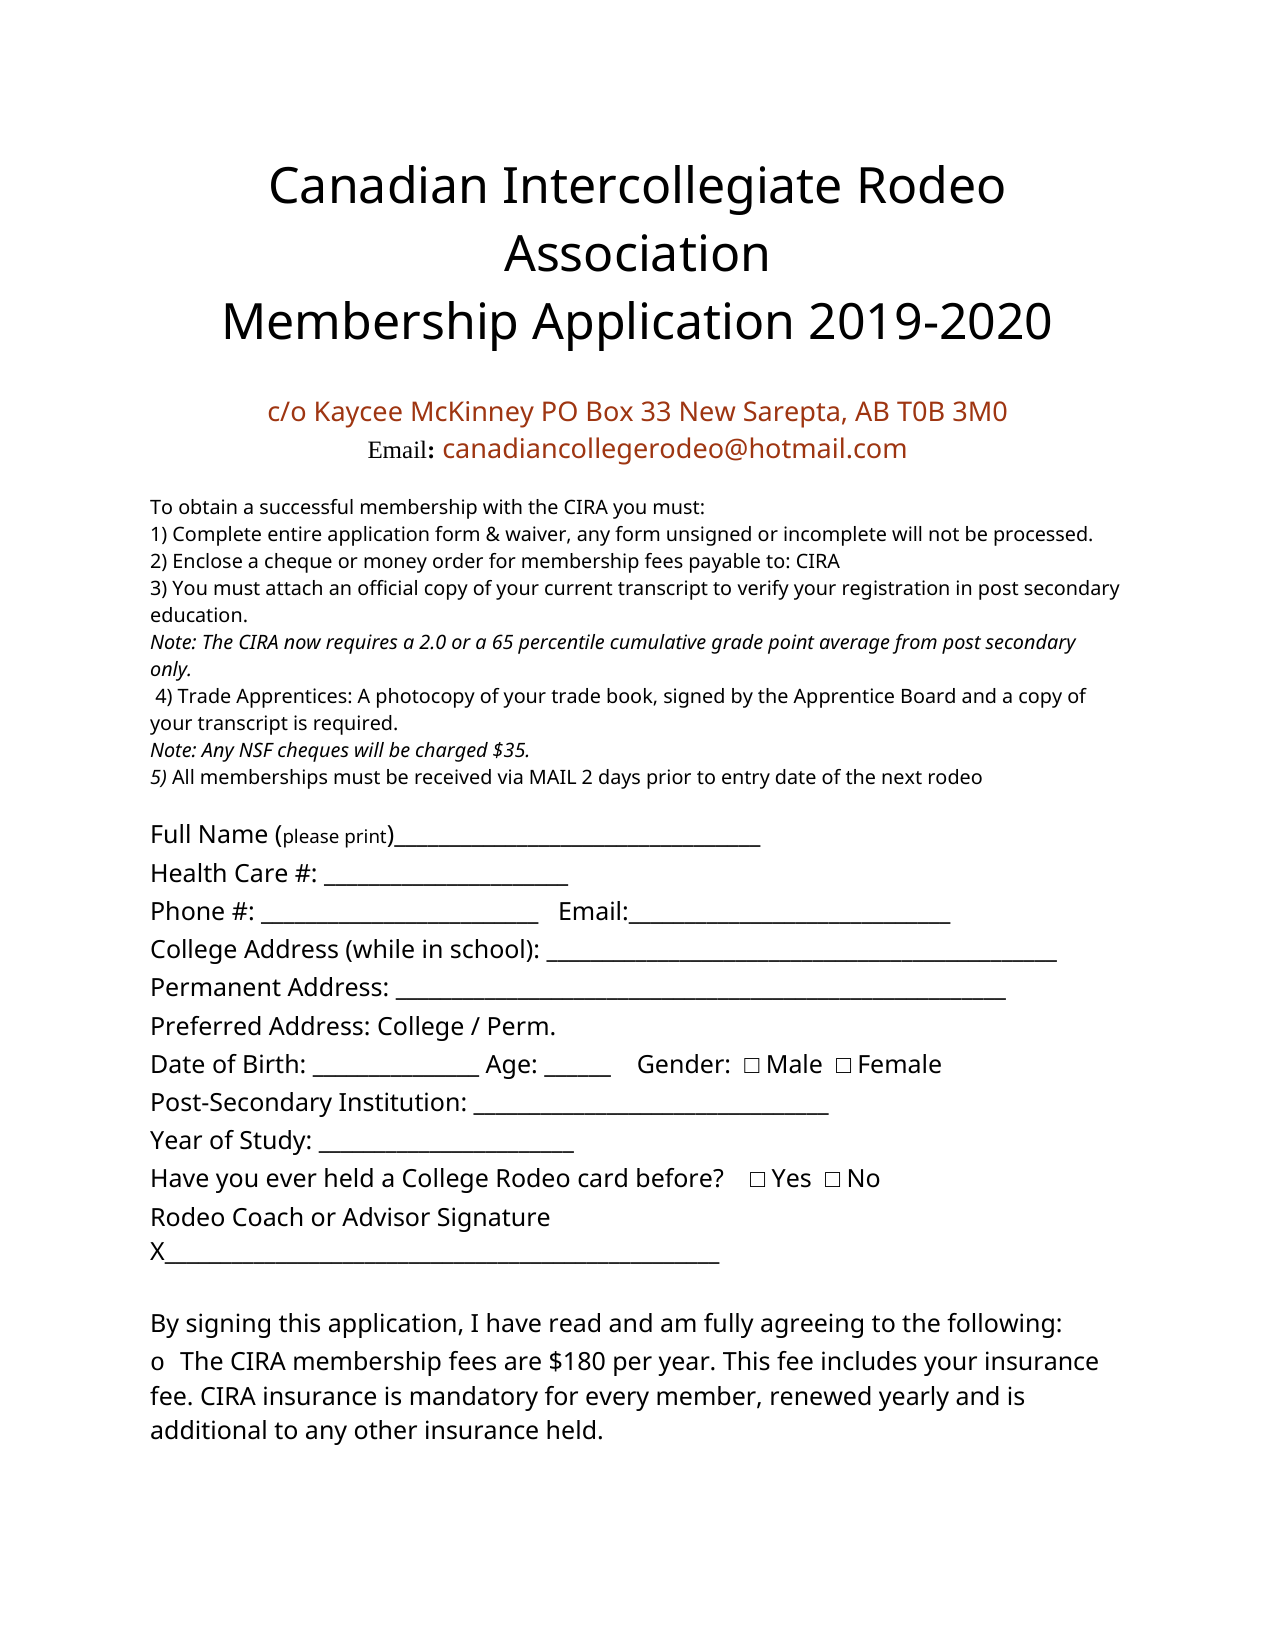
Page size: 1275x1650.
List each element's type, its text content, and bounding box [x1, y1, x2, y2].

subtitle c/o Kaycee McKinney PO Box 33 New Sarepta, AB T0B 3M0 [150, 393, 1125, 429]
subtitle Have you ever held a College Rodeo card before? □ Yes □ No [150, 1161, 1125, 1195]
subtitle Permanent Address: _______________________________________________________ [150, 970, 1125, 1004]
subtitle Rodeo Coach or Advisor Signature X__________________________________________________ [150, 1199, 1125, 1267]
text 2) Enclose a cheque or money order for membership fees payable to: CIRA [150, 547, 1125, 574]
subtitle Date of Birth: _______________ Age: ______ Gender: □ Male □ Female [150, 1046, 1125, 1081]
text 4) Trade Apprentices: A photocopy of your trade book, signed by the Apprentice Board and a copy of your transcript is required. [150, 682, 1125, 736]
text Note: Any NSF cheques will be charged $35. [150, 736, 1125, 763]
subtitle o The CIRA membership fees are $180 per year. This fee includes your insurance fee. CIRA insurance is mandatory for every member, renewed yearly and is additional to any other insurance held. [150, 1344, 1125, 1446]
text 3) You must attach an official copy of your current transcript to verify your registration in post secondary education. [150, 574, 1125, 628]
subtitle Post-Secondary Institution: ________________________________ [150, 1085, 1125, 1119]
subtitle College Address (while in school): ______________________________________________ [150, 932, 1125, 966]
text To obtain a successful membership with the CIRA you must: [150, 493, 1125, 520]
subtitle Year of Study: _______________________ [150, 1123, 1125, 1157]
title Membership Application 2019-2020 [150, 286, 1125, 354]
subtitle By signing this application, I have read and am fully agreeing to the following: [150, 1306, 1125, 1340]
title Canadian Intercollegiate Rodeo Association [150, 150, 1125, 286]
text 5) All memberships must be received via MAIL 2 days prior to entry date of the next rodeo [150, 763, 1125, 790]
text 1) Complete entire application form & waiver, any form unsigned or incomplete will not be processed. [150, 520, 1125, 547]
subtitle Full Name (please print)_________________________________ [150, 817, 1125, 851]
text Note: The CIRA now requires a 2.0 or a 65 percentile cumulative grade point average from post secondary only. [150, 628, 1125, 682]
text Email: canadiancollegerodeo@hotmail.com [150, 429, 1125, 466]
subtitle Phone #: _________________________ Email:_____________________________ [150, 893, 1125, 928]
subtitle Preferred Address: College / Perm. [150, 1008, 1125, 1042]
subtitle Health Care #: ______________________ [150, 855, 1125, 889]
